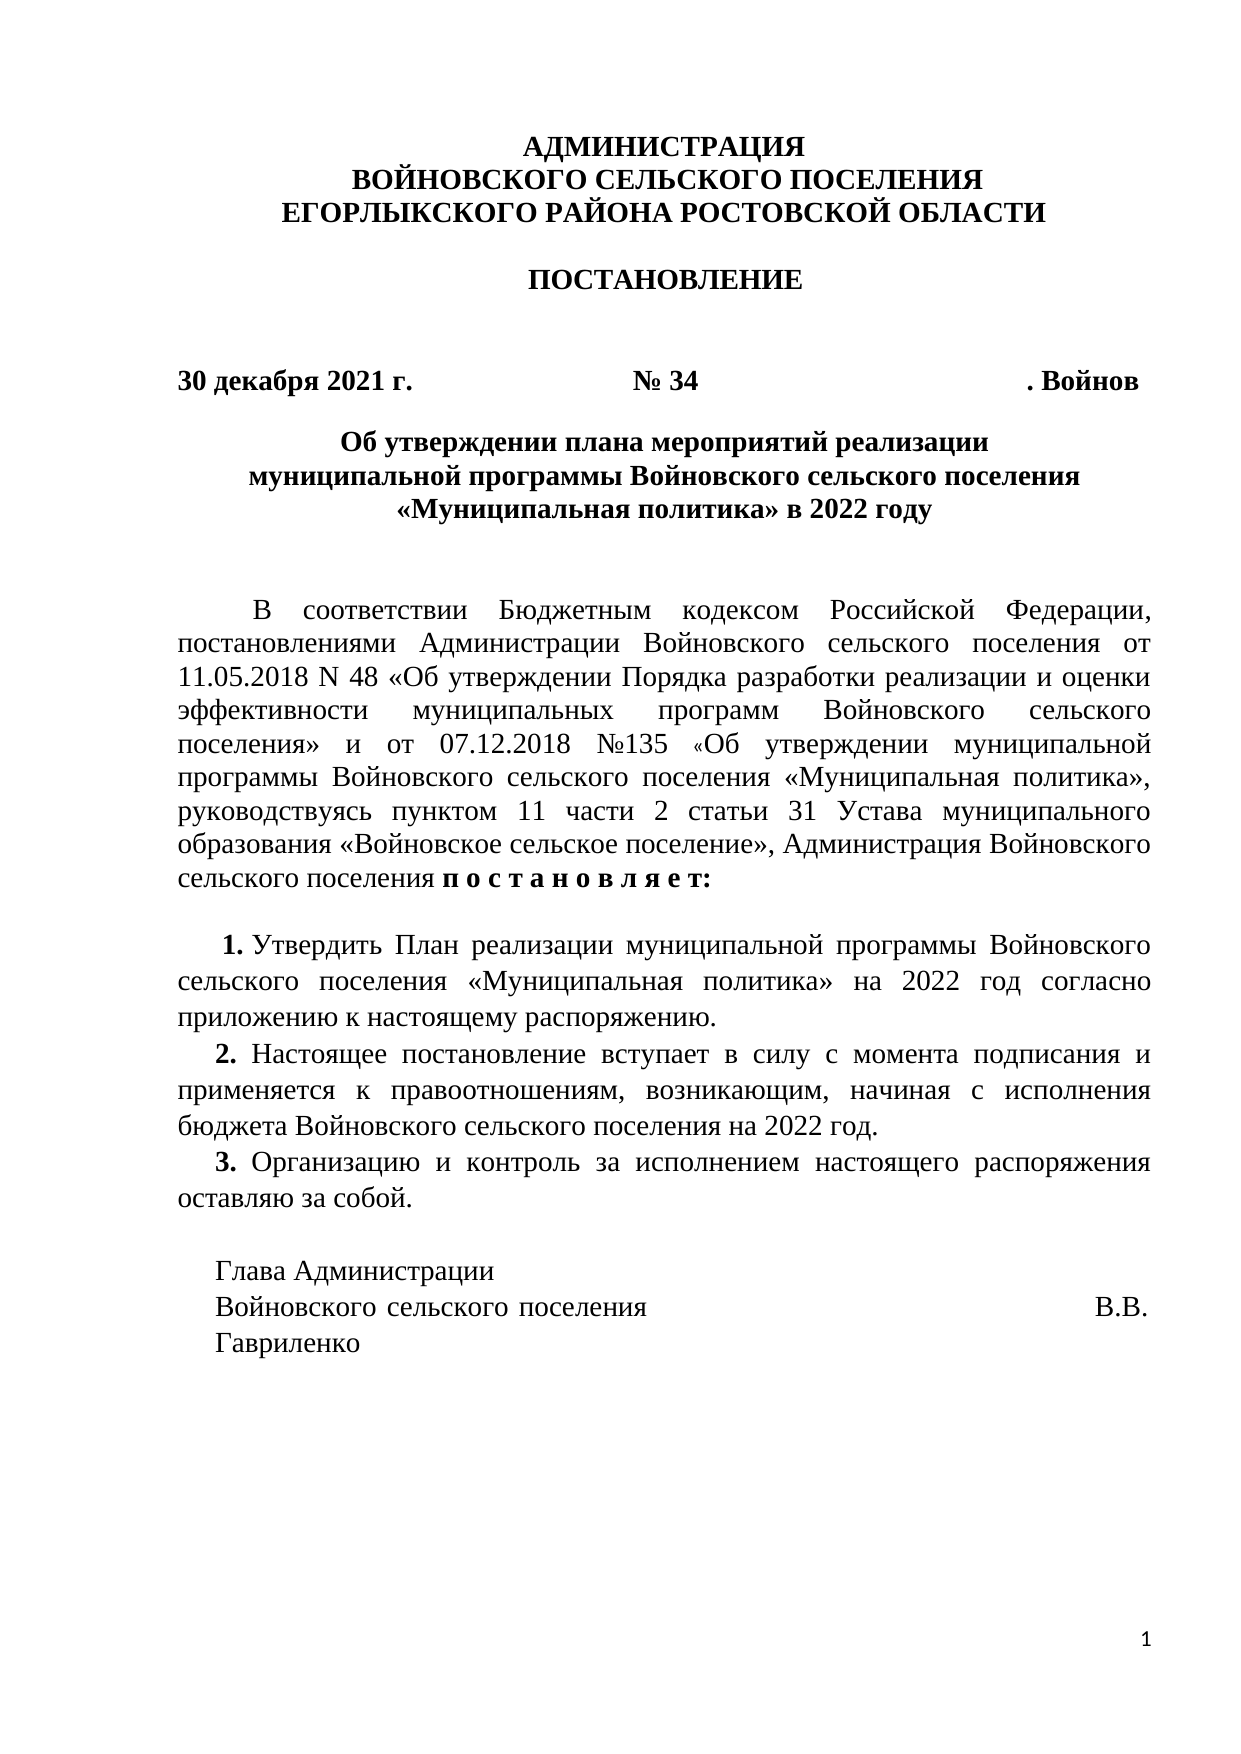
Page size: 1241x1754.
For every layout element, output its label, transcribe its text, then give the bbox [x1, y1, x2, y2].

list Настоящее постановление вступает в силу с момента подписания и применяется к правоотношениям, возникающим, начиная с исполнения бюджета Войновского сельского поселения на 2022 год. [177, 1036, 1152, 1142]
list Войновского сельского поселения В.В. Гавриленко [215, 1289, 1152, 1358]
text «Муниципальная политика» в 2022 году [177, 491, 1152, 525]
text ЕГОРЛЫКСКОГО РАЙОНА РОСТОВСКОЙ ОБЛАСТИ [177, 196, 1151, 229]
text В соответствии Бюджетным кодексом Российской Федерации, постановлениями Администрации Войновского сельского поселения от 11.05.2018 N 48 «Об утверждении Порядка разработки реализации и оценки эффективности муниципальных программ Войновского сельского поселения» и от 07.12.2018 №135 «Об утверждении муниципальной программы Войновского сельского поселения «Муниципальная политика», руководствуясь пунктом 11 части 2 статьи 31 Устава муниципального образования «Войновское сельское поселение», Администрация Войновского сельского поселения п о с т а н о в л я е т: [177, 592, 1152, 894]
text ПОСТАНОВЛЕНИЕ [180, 262, 1152, 296]
text муниципальной программы Войновского сельского поселения [177, 458, 1152, 491]
text 30 декабря 2021 г. № 34 . Войнов [177, 363, 1152, 396]
text Об утверждении плана мероприятий реализации [177, 424, 1152, 458]
list Утвердить План реализации муниципальной программы Войновского сельского поселения «Муниципальная политика» на 2022 год согласно приложению к настоящему распоряжению. [177, 927, 1152, 1033]
text ВОЙНОВСКОГО СЕЛЬСКОГО ПОСЕЛЕНИЯ [177, 163, 1151, 196]
list Глава Администрации [215, 1253, 1152, 1286]
list Организацию и контроль за исполнением настоящего распоряжения оставляю за собой. [177, 1144, 1152, 1214]
text АДМИНИСТРАЦИЯ [177, 130, 1151, 163]
